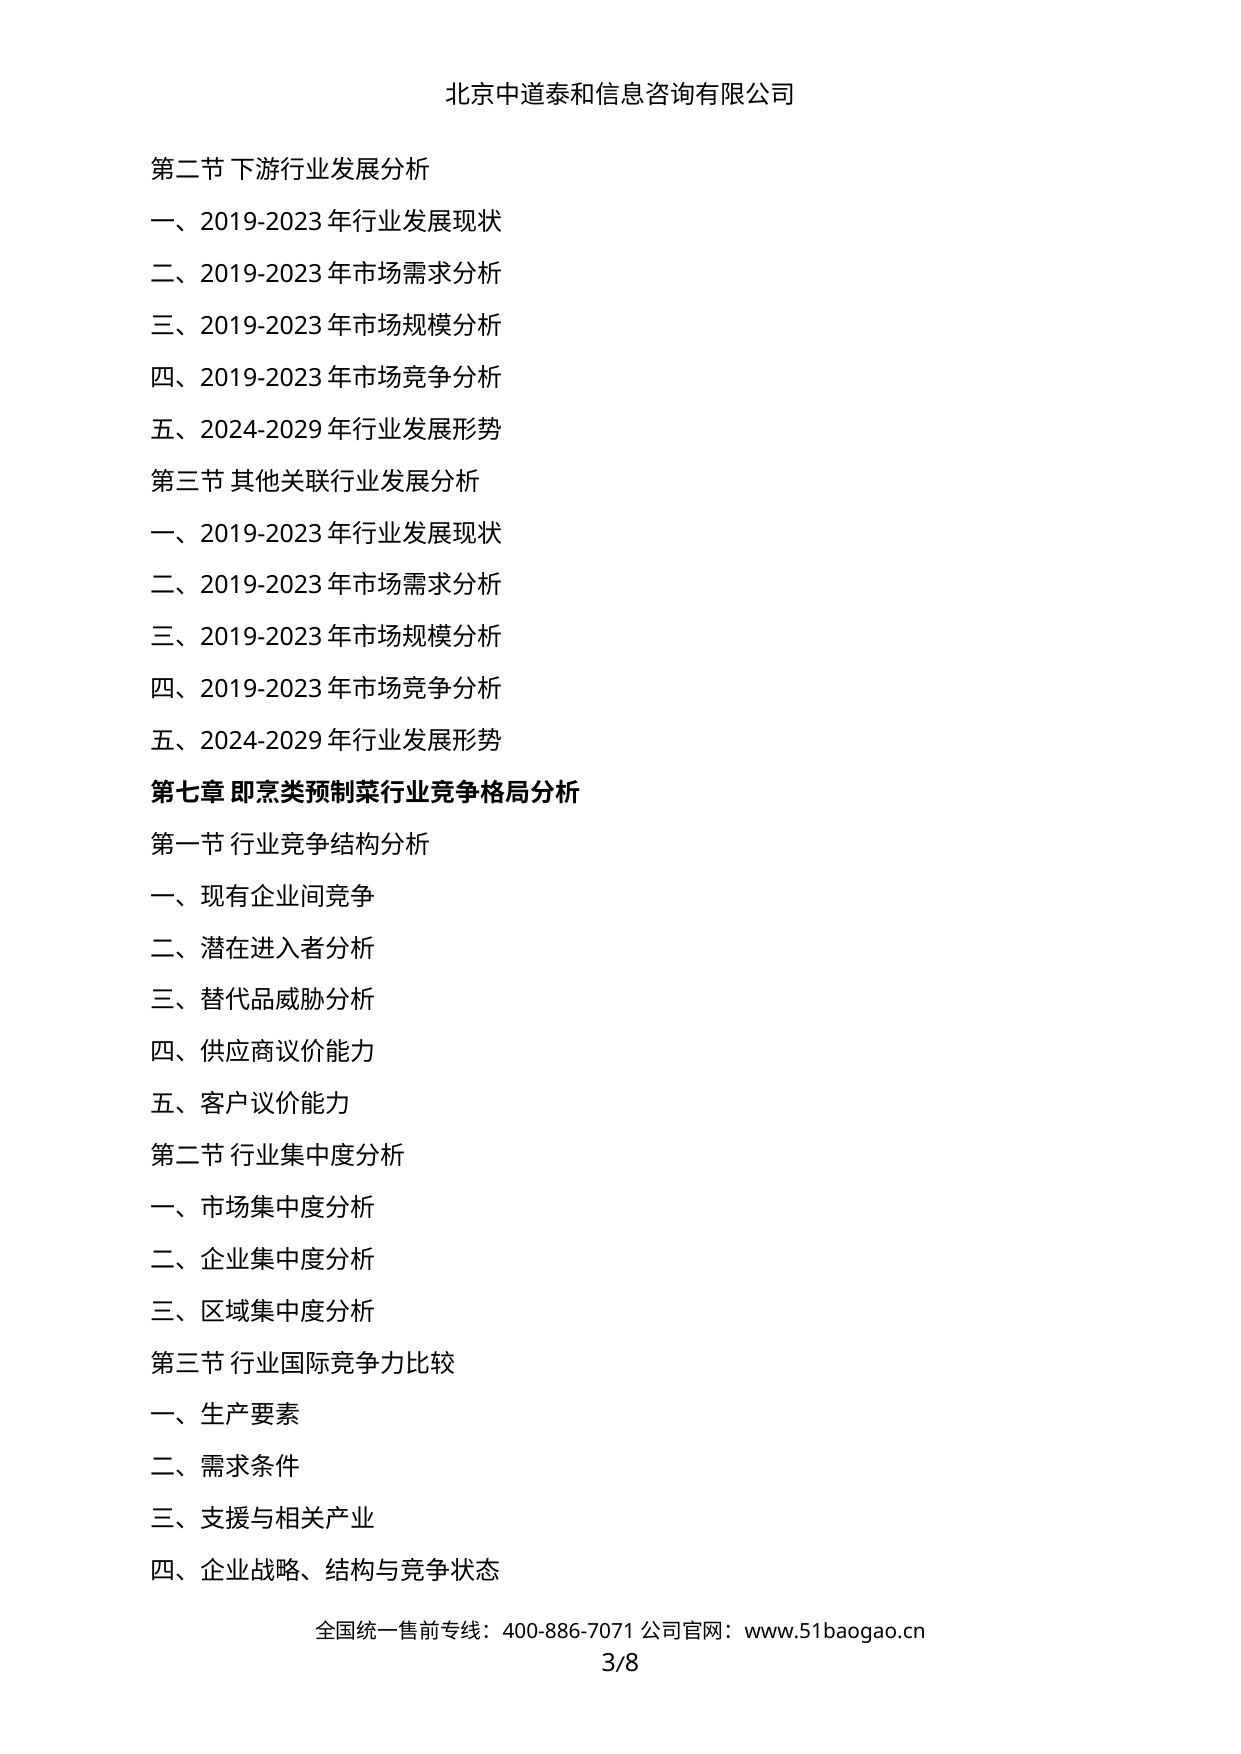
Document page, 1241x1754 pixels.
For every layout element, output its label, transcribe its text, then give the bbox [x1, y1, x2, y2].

text 一、现有企业间竞争 [150, 876, 1090, 912]
text 四、供应商议价能力 [150, 1032, 1090, 1068]
text 三、2019-2023年市场规模分析 [150, 617, 1090, 653]
text 四、2019-2023年市场竞争分析 [150, 669, 1090, 705]
text 四、企业战略、结构与竞争状态 [150, 1551, 1090, 1587]
text 四、2019-2023年市场竞争分析 [150, 357, 1090, 394]
text 五、2024-2029年行业发展形势 [150, 721, 1090, 757]
text 第二节 行业集中度分析 [150, 1136, 1090, 1172]
text 第二节 下游行业发展分析 [150, 150, 1090, 186]
text 二、2019-2023年市场需求分析 [150, 565, 1090, 601]
text 第三节 其他关联行业发展分析 [150, 461, 1090, 497]
text 三、2019-2023年市场规模分析 [150, 306, 1090, 342]
text 第三节 行业国际竞争力比较 [150, 1343, 1090, 1379]
text 二、潜在进入者分析 [150, 928, 1090, 964]
text 五、2024-2029年行业发展形势 [150, 409, 1090, 446]
text 五、客户议价能力 [150, 1084, 1090, 1120]
text 三、替代品威胁分析 [150, 980, 1090, 1016]
text 一、2019-2023年行业发展现状 [150, 513, 1090, 549]
text 二、2019-2023年市场需求分析 [150, 254, 1090, 290]
text 三、区域集中度分析 [150, 1291, 1090, 1327]
text 第一节 行业竞争结构分析 [150, 824, 1090, 861]
text 三、支援与相关产业 [150, 1499, 1090, 1535]
text 一、2019-2023年行业发展现状 [150, 202, 1090, 238]
text 一、市场集中度分析 [150, 1187, 1090, 1224]
text 二、需求条件 [150, 1447, 1090, 1483]
text 二、企业集中度分析 [150, 1239, 1090, 1276]
text 第七章 即烹类预制菜行业竞争格局分析 [150, 772, 1090, 809]
text 一、生产要素 [150, 1395, 1090, 1431]
